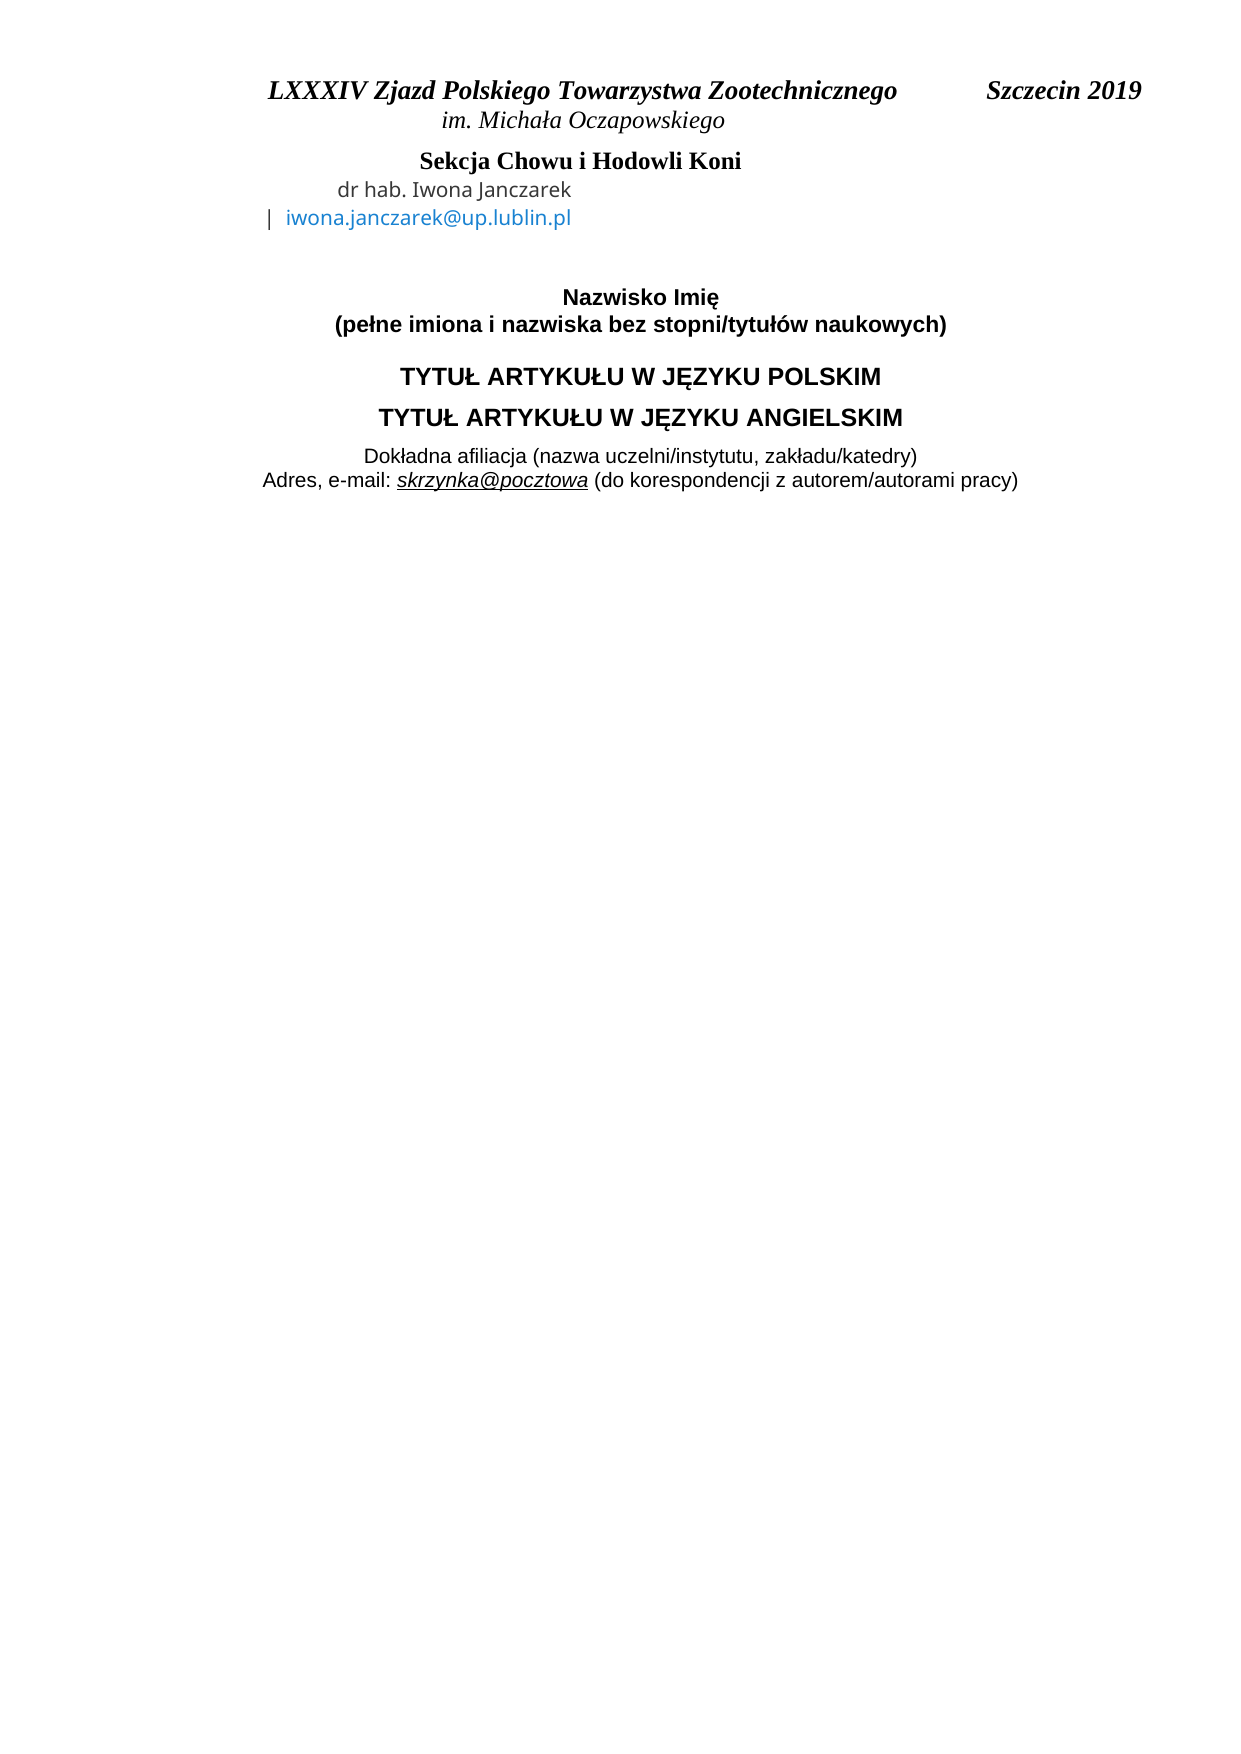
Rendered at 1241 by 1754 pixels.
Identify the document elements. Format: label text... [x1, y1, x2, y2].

table_header Nazwisko Imię (pełne imiona i nazwiska bez stopni/tytułów naukowych) Tytuł artykułu w języku polskim Tytuł artykułu w języku angielskim Dokładna afiliacja (nazwa uczelni/instytutu, zakładu/katedry) Adres, e-mail: skrzynka@pocztowa (do korespondencji z autorem/autorami pracy) [139, 284, 1143, 1583]
